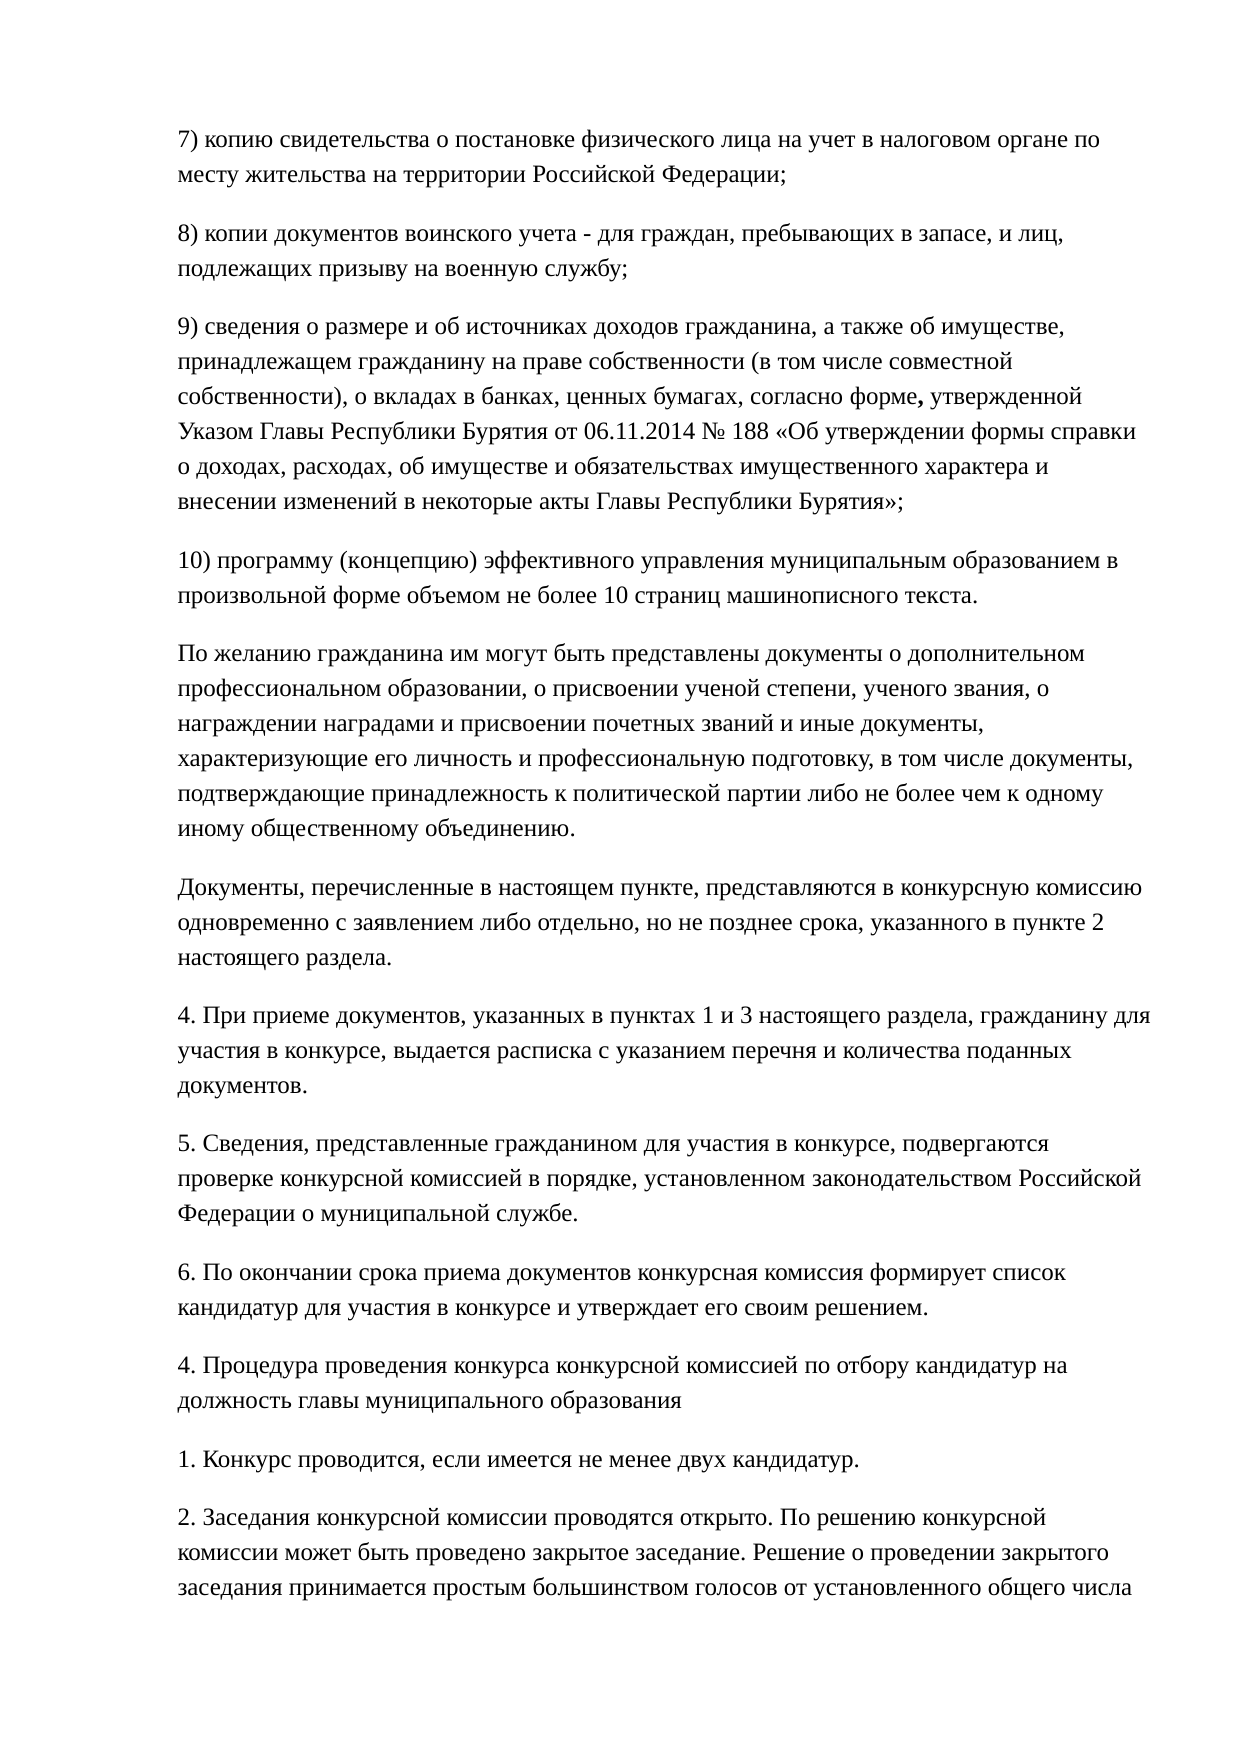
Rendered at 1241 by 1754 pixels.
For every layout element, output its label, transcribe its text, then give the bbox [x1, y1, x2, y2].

text 9) сведения о размере и об источниках доходов гражданина, а также об имуществе, принадлежащем гражданину на праве собственности (в том числе совместной собственности), о вкладах в банках, ценных бумагах, согласно форме, утвержденной Указом Главы Республики Бурятия от 06.11.2014 № 188 «Об утверждении формы справки о доходах, расходах, об имуществе и обязательствах имущественного характера и внесении изменений в некоторые акты Главы Республики Бурятия»; [177, 305, 1152, 515]
text 10) программу (концепцию) эффективного управления муниципальным образованием в произвольной форме объемом не более 10 страниц машинописного текста. [177, 538, 1152, 608]
text Документы, перечисленные в настоящем пункте, представляются в конкурсную комиссию одновременно с заявлением либо отдельно, но не позднее срока, указанного в пункте 2 настоящего раздела. [177, 865, 1152, 970]
text 1. Конкурс проводится, если имеется не менее двух кандидатур. [177, 1437, 1152, 1472]
text 4. При приеме документов, указанных в пунктах 1 и 3 настоящего раздела, гражданину для участия в конкурсе, выдается расписка с указанием перечня и количества поданных документов. [177, 994, 1152, 1099]
text По желанию гражданина им могут быть представлены документы о дополнительном профессиональном образовании, о присвоении ученой степени, ученого звания, о награждении наградами и присвоении почетных званий и иные документы, характеризующие его личность и профессиональную подготовку, в том числе документы, подтверждающие принадлежность к политической партии либо не более чем к одному иному общественному объединению. [177, 632, 1152, 842]
text 5. Сведения, представленные гражданином для участия в конкурсе, подвергаются проверке конкурсной комиссией в порядке, установленном законодательством Российской Федерации о муниципальной службе. [177, 1122, 1152, 1227]
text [177, 1496, 1152, 1601]
text 6. По окончании срока приема документов конкурсная комиссия формирует список кандидатур для участия в конкурсе и утверждает его своим решением. [177, 1251, 1152, 1321]
text 4. Процедура проведения конкурса конкурсной комиссией по отбору кандидатур на должность главы муниципального образования [177, 1344, 1152, 1414]
text 7) копию свидетельства о постановке физического лица на учет в налоговом органе по месту жительства на территории Российской Федерации; [177, 118, 1152, 188]
text 8) копии документов воинского учета - для граждан, пребывающих в запасе, и лиц, подлежащих призыву на военную службу; [177, 212, 1152, 282]
